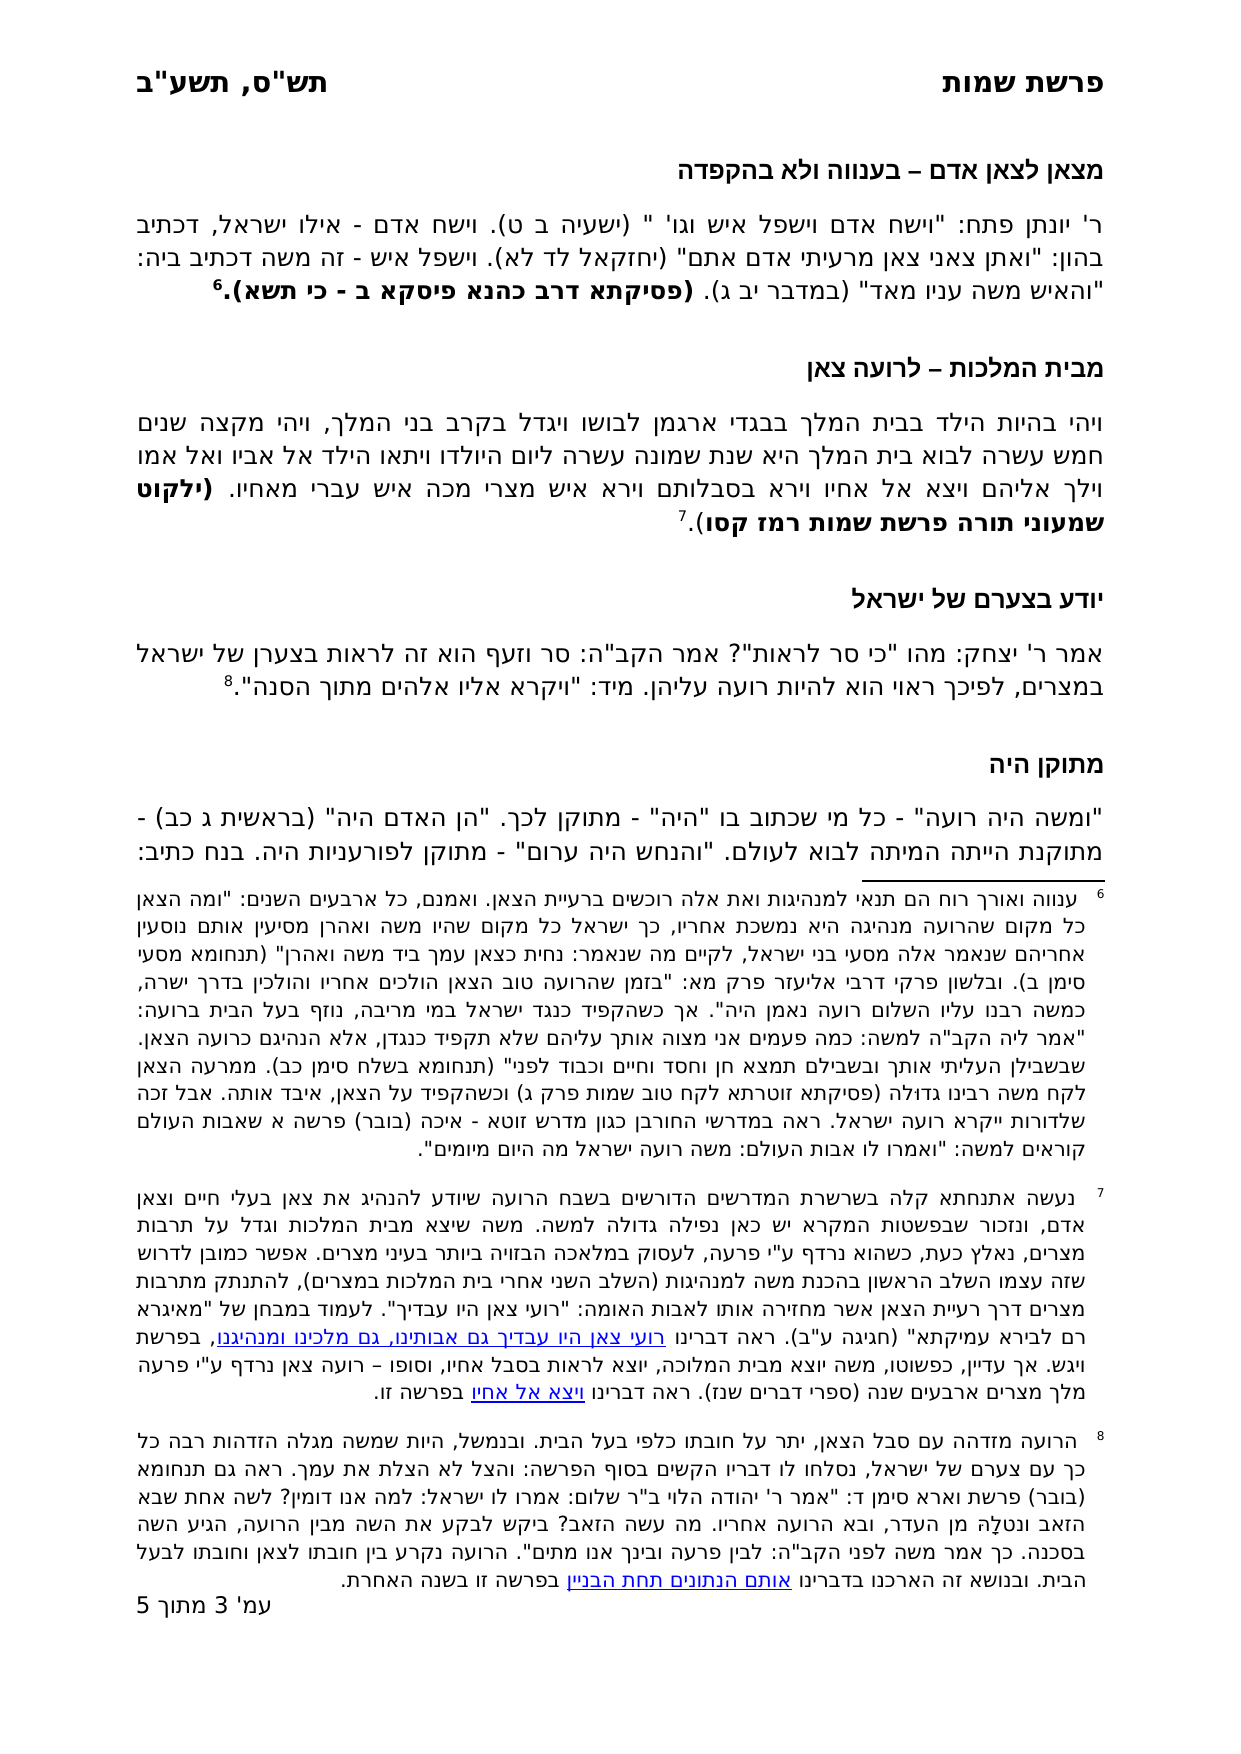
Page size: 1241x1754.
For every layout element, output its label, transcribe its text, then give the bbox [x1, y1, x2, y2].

text ר' יונתן פתח: "וישח אדם וישפל איש וגו' " (ישעיה ב ט). וישח אדם - אילו ישראל, דכתיב בהון: "ואתן צאני צאן מרעיתי אדם אתם" (יחזקאל לד לא). וישפל איש - זה משה דכתיב ביה: "והאיש משה עניו מאד" (במדבר יב ג). (פסיקתא דרב כהנא פיסקא ב - כי תשא). [136, 206, 1104, 306]
text מבית המלכות – לרועה צאן [136, 351, 1104, 383]
text ויהי בהיות הילד בבית המלך בבגדי ארגמן לבושו ויגדל בקרב בני המלך, ויהי מקצה שנים חמש עשרה לבוא בית המלך היא שנת שמונה עשרה ליום היולדו ויתאו הילד אל אביו ואל אמו וילך אליהם ויצא אל אחיו וירא בסבלותם וירא איש מצרי מכה איש עברי מאחיו. (ילקוט שמעוני תורה פרשת שמות רמז קסו). [136, 403, 1104, 537]
text אמר ר' יצחק: מהו "כי סר לראות"? אמר הקב"ה: סר וזעף הוא זה לראות בצערן של ישראל במצרים, לפיכך ראוי הוא להיות רועה עליהן. מיד: "ויקרא אליו אלהים מתוך הסנה". [136, 635, 1104, 701]
text "ומשה היה רועה" - כל מי שכתוב בו "היה" - מתוקן לכך. "הן האדם היה" (בראשית ג כב) - מתוקנת הייתה המיתה לבוא לעולם. "והנחש היה ערום" - מתוקן לפורעניות היה. בנח כתיב: "איש צדיק תמים היה" - מתוקן לגאולה. ביוסף כתיב: "ויוסף היה במצרים" - מתוקן לפרנסה. במרדכי כתיב: "איש יהודי היה" - מתוקן להצלה. ומשה - לגאולה. מתחילת ברייתם נתקנו לכך. [136, 799, 1104, 866]
text מצאן לצאן אדם – בענווה ולא בהקפדה [136, 153, 1104, 185]
text יודע בצערם של ישראל [136, 583, 1104, 614]
text מתוקן היה [136, 747, 1104, 778]
